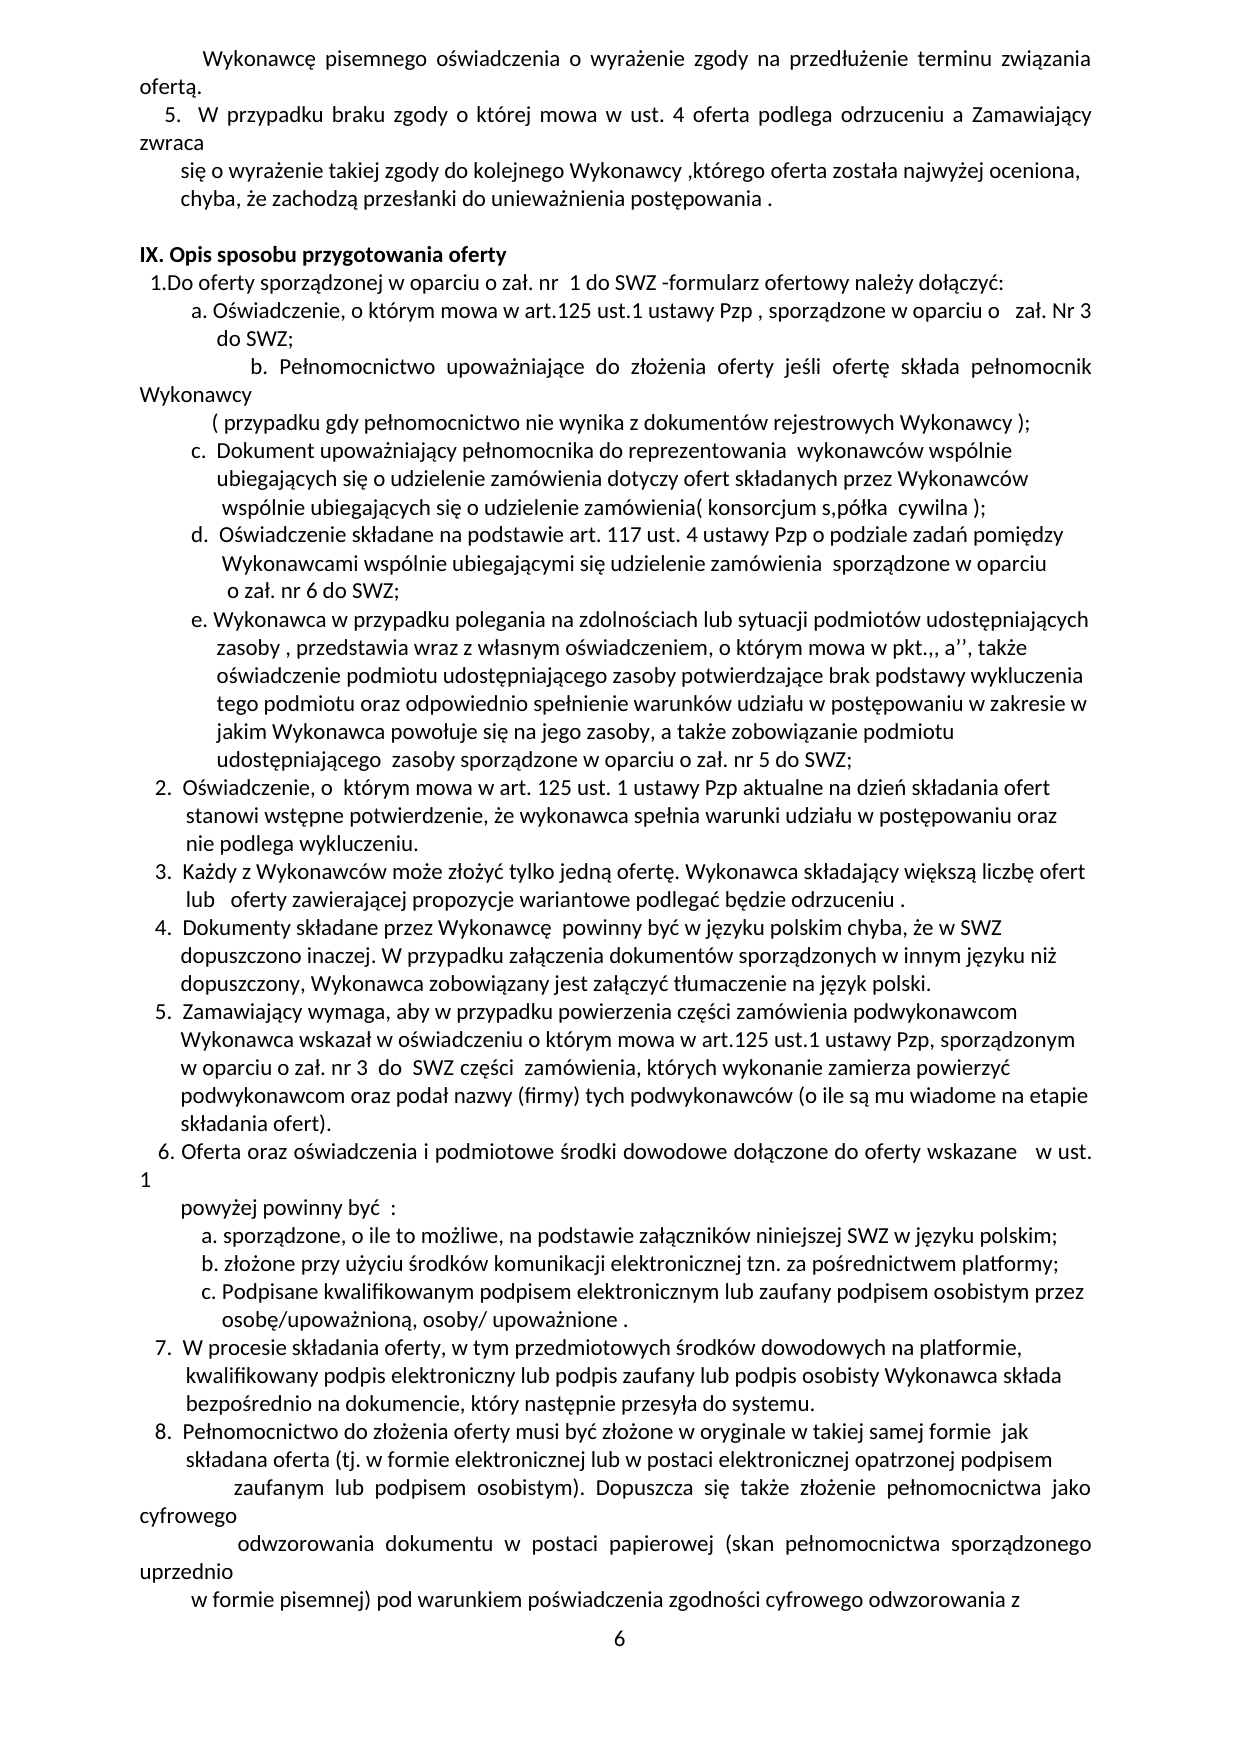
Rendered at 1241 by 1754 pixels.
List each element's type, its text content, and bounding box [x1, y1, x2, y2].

text składana oferta (tj. w formie elektronicznej lub w postaci elektronicznej opatrzonej podpisem [139, 1445, 1094, 1473]
text a. sporządzone, o ile to możliwe, na podstawie załączników niniejszej SWZ w języku polskim; [139, 1221, 1094, 1249]
text c. Podpisane kwalifikowanym podpisem elektronicznym lub zaufany podpisem osobistym przez [139, 1277, 1094, 1305]
text b. złożone przy użyciu środków komunikacji elektronicznej tzn. za pośrednictwem platformy; [139, 1249, 1094, 1277]
text dopuszczono inaczej. W przypadku załączenia dokumentów sporządzonych w innym języku niż [139, 941, 1094, 969]
text nie podlega wykluczeniu. [139, 829, 1094, 857]
text kwalifikowany podpis elektroniczny lub podpis zaufany lub podpis osobisty Wykonawca składa [139, 1361, 1094, 1389]
text 4. Dokumenty składane przez Wykonawcę powinny być w języku polskim chyba, że w SWZ [139, 913, 1094, 941]
text a. Oświadczenie, o którym mowa w art.125 ust.1 ustawy Pzp , sporządzone w oparciu o zał. Nr 3 [139, 296, 1094, 324]
text Wykonawcę pisemnego oświadczenia o wyrażenie zgody na przedłużenie terminu związania ofertą. [139, 44, 1094, 100]
text oświadczenie podmiotu udostępniającego zasoby potwierdzające brak podstawy wykluczenia [139, 661, 1094, 689]
text podwykonawcom oraz podał nazwy (firmy) tych podwykonawców (o ile są mu wiadome na etapie [139, 1081, 1099, 1109]
text 5. W przypadku braku zgody o której mowa w ust. 4 oferta podlega odrzuceniu a Zamawiający zwraca [139, 100, 1094, 156]
text w oparciu o zał. nr 3 do SWZ części zamówienia, których wykonanie zamierza powierzyć [139, 1053, 1094, 1081]
text 7. W procesie składania oferty, w tym przedmiotowych środków dowodowych na platformie, [139, 1333, 1094, 1361]
text IX. Opis sposobu przygotowania oferty [139, 240, 1094, 268]
text udostępniającego zasoby sporządzone w oparciu o zał. nr 5 do SWZ; [139, 745, 1094, 773]
text składania ofert). [139, 1109, 1099, 1137]
text się o wyrażenie takiej zgody do kolejnego Wykonawcy ,którego oferta została najwyżej oceniona, [139, 156, 1094, 184]
text 5. Zamawiający wymaga, aby w przypadku powierzenia części zamówienia podwykonawcom [139, 997, 1094, 1025]
text do SWZ; [139, 324, 1094, 352]
text ( przypadku gdy pełnomocnictwo nie wynika z dokumentów rejestrowych Wykonawcy ); [139, 408, 1094, 437]
text d. Oświadczenie składane na podstawie art. 117 ust. 4 ustawy Pzp o podziale zadań pomiędzy [139, 521, 1094, 549]
text osobę/upoważnioną, osoby/ upoważnione . [139, 1305, 1094, 1333]
text c. Dokument upoważniający pełnomocnika do reprezentowania wykonawców wspólnie [139, 437, 1094, 464]
text dopuszczony, Wykonawca zobowiązany jest załączyć tłumaczenie na język polski. [139, 969, 1094, 997]
text Wykonawca wskazał w oświadczeniu o którym mowa w art.125 ust.1 ustawy Pzp, sporządzonym [139, 1025, 1094, 1053]
text chyba, że zachodzą przesłanki do unieważnienia postępowania . [139, 184, 1094, 212]
text w formie pisemnej) pod warunkiem poświadczenia zgodności cyfrowego odwzorowania z [139, 1585, 1094, 1613]
text odwzorowania dokumentu w postaci papierowej (skan pełnomocnictwa sporządzonego uprzednio [139, 1529, 1094, 1585]
text 3. Każdy z Wykonawców może złożyć tylko jedną ofertę. Wykonawca składający większą liczbę ofert [139, 857, 1094, 885]
text Wykonawcami wspólnie ubiegającymi się udzielenie zamówienia sporządzone w oparciu [139, 549, 1094, 577]
text 2. Oświadczenie, o którym mowa w art. 125 ust. 1 ustawy Pzp aktualne na dzień składania ofert [139, 773, 1094, 801]
text e. Wykonawca w przypadku polegania na zdolnościach lub sytuacji podmiotów udostępniających [139, 605, 1094, 633]
text 1.Do oferty sporządzonej w oparciu o zał. nr 1 do SWZ -formularz ofertowy należy dołączyć: [139, 268, 1094, 296]
text jakim Wykonawca powołuje się na jego zasoby, a także zobowiązanie podmiotu [139, 717, 1094, 745]
text tego podmiotu oraz odpowiednio spełnienie warunków udziału w postępowaniu w zakresie w [139, 689, 1094, 717]
text 8. Pełnomocnictwo do złożenia oferty musi być złożone w oryginale w takiej samej formie jak [139, 1417, 1094, 1445]
text zasoby , przedstawia wraz z własnym oświadczeniem, o którym mowa w pkt.,, a’’, także [139, 633, 1094, 661]
text lub oferty zawierającej propozycje wariantowe podlegać będzie odrzuceniu . [139, 885, 1094, 913]
text stanowi wstępne potwierdzenie, że wykonawca spełnia warunki udziału w postępowaniu oraz [139, 801, 1094, 829]
text 6. Oferta oraz oświadczenia i podmiotowe środki dowodowe dołączone do oferty wskazane w ust. 1 [139, 1137, 1094, 1193]
text ubiegających się o udzielenie zamówienia dotyczy ofert składanych przez Wykonawców [139, 464, 1094, 493]
text wspólnie ubiegających się o udzielenie zamówienia( konsorcjum s,półka cywilna ); [139, 493, 1094, 521]
text b. Pełnomocnictwo upoważniające do złożenia oferty jeśli ofertę składa pełnomocnik Wykonawcy [139, 352, 1094, 408]
text bezpośrednio na dokumencie, który następnie przesyła do systemu. [139, 1389, 1094, 1417]
text zaufanym lub podpisem osobistym). Dopuszcza się także złożenie pełnomocnictwa jako cyfrowego [139, 1473, 1094, 1529]
text o zał. nr 6 do SWZ; [139, 577, 1094, 605]
text powyżej powinny być : [139, 1193, 1094, 1221]
